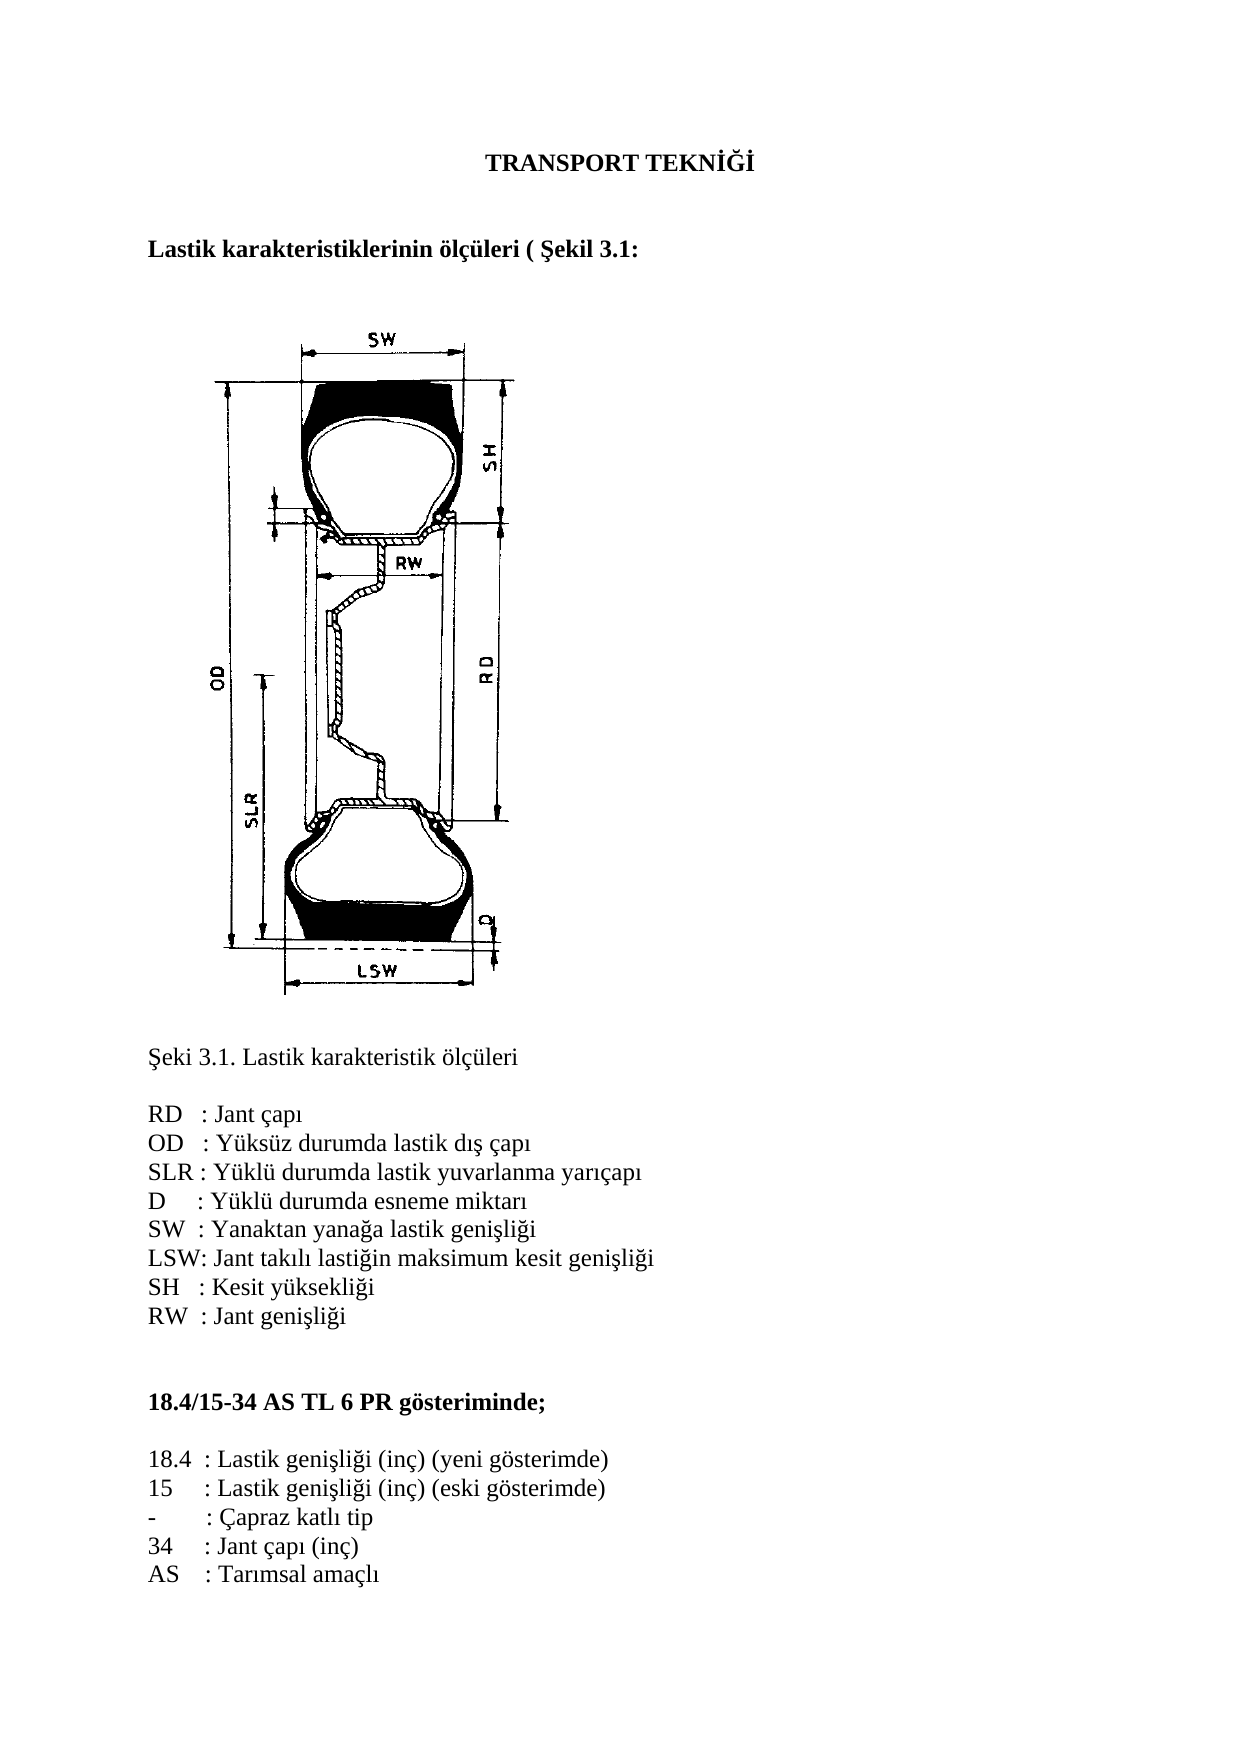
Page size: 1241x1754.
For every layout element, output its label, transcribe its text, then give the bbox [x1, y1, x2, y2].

text - : Çapraz katlı tip [148, 1502, 1093, 1531]
text 18.4/15-34 AS TL 6 PR gösteriminde; [148, 1387, 1093, 1416]
text OD : Yüksüz durumda lastik dış çapı [148, 1128, 1093, 1157]
text Lastik karakteristiklerinin ölçüleri ( Şekil 3.1: [148, 234, 1093, 263]
text SLR : Yüklü durumda lastik yuvarlanma yarıçapı [148, 1157, 1093, 1186]
text LSW: Jant takılı lastiğin maksimum kesit genişliği [148, 1243, 1093, 1272]
text 18.4 : Lastik genişliği (inç) (yeni gösterimde) [148, 1444, 1093, 1473]
text D : Yüklü durumda esneme miktarı [148, 1186, 1093, 1214]
text SW : Yanaktan yanağa lastik genişliği [148, 1214, 1093, 1243]
text 34 : Jant çapı (inç) [148, 1531, 1093, 1559]
text TRANSPORT TEKNİĞİ [148, 148, 1093, 176]
text RD : Jant çapı [148, 1099, 1093, 1128]
text SH : Kesit yüksekliği [148, 1272, 1093, 1301]
text RW : Jant genişliği [148, 1301, 1093, 1329]
text Şeki 3.1. Lastik karakteristik ölçüleri [148, 1042, 1093, 1071]
text 15 : Lastik genişliği (inç) (eski gösterimde) [148, 1473, 1093, 1502]
text AS : Tarımsal amaçlı [148, 1559, 1093, 1588]
